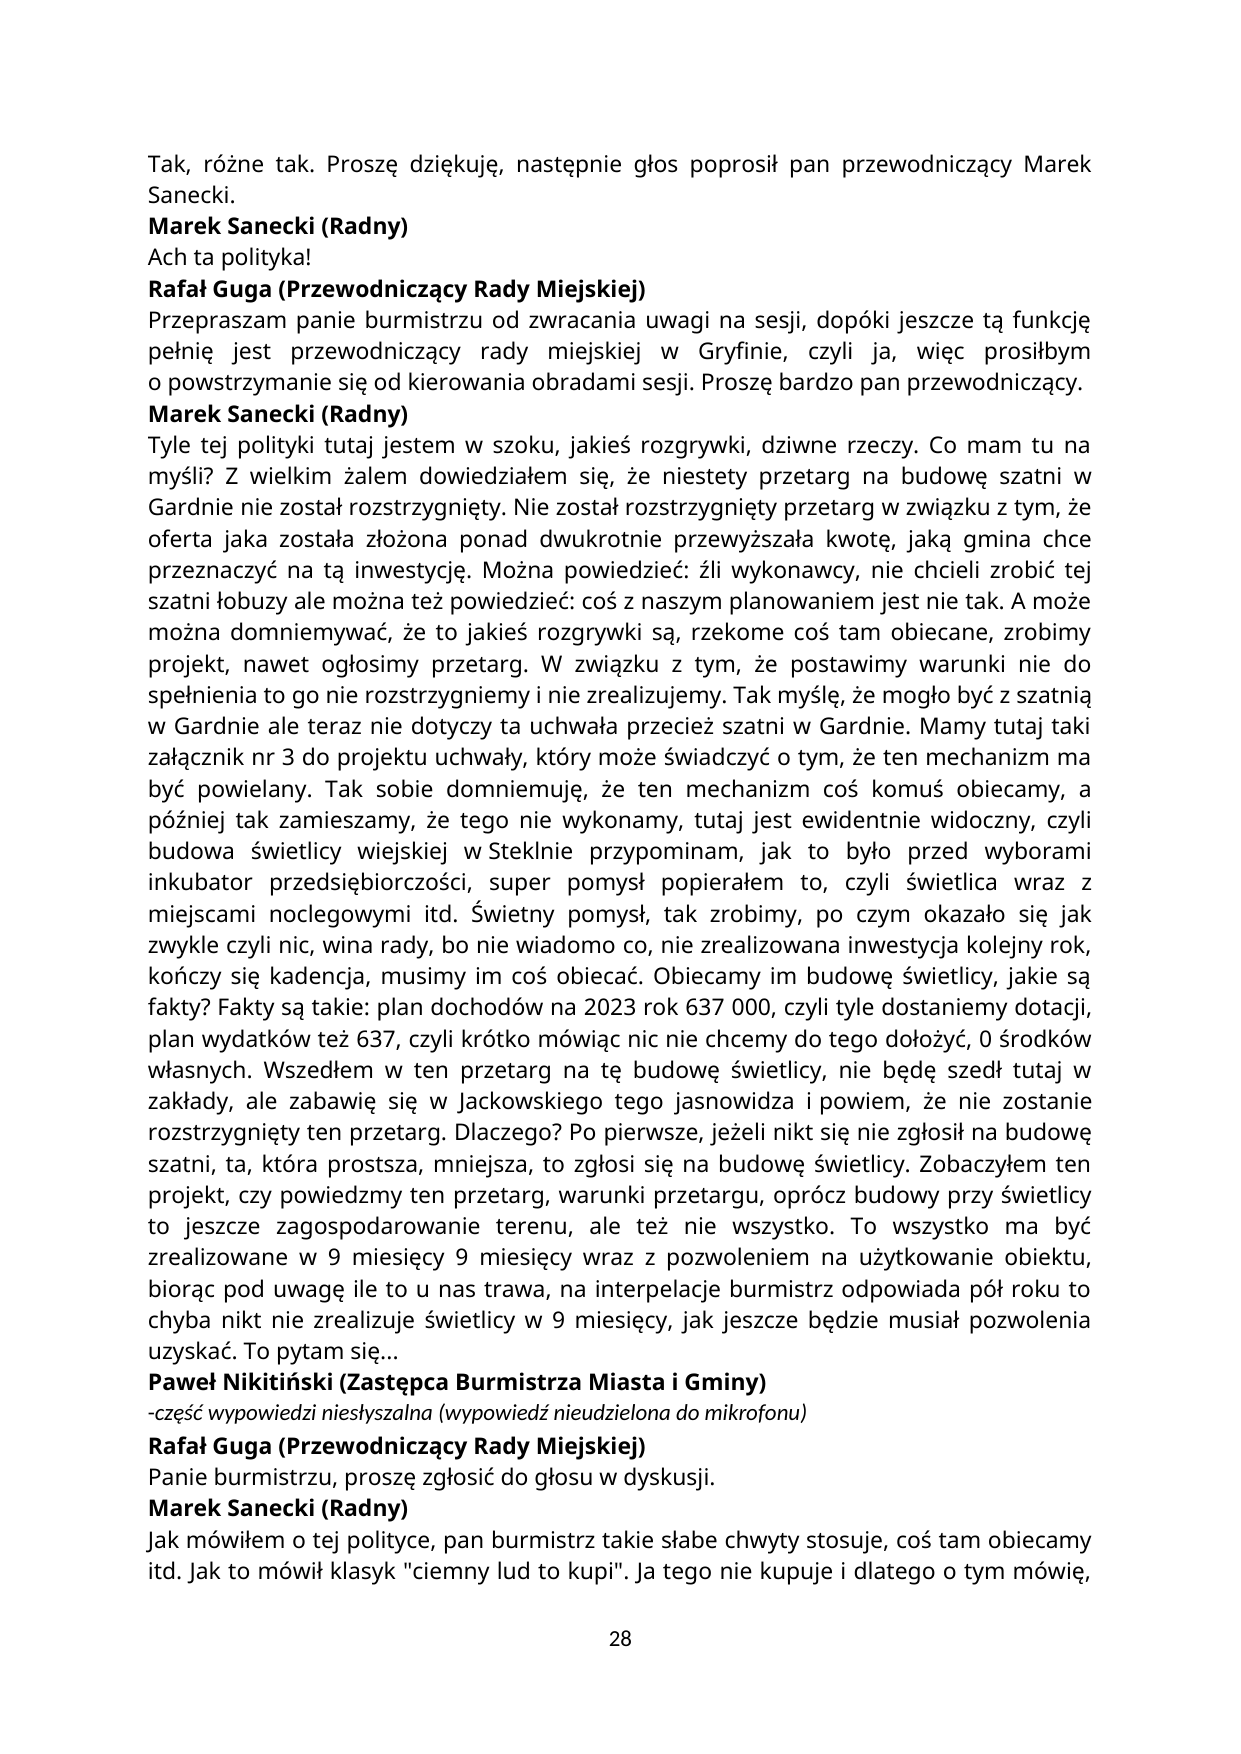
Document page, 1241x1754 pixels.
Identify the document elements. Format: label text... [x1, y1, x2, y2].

text Paweł Nikitiński (Zastępca Burmistrza Miasta i Gminy) [148, 1366, 1093, 1398]
text Marek Sanecki (Radny) [148, 210, 1093, 241]
text Rafał Guga (Przewodniczący Rady Miejskiej) [148, 1430, 1093, 1461]
text Marek Sanecki (Radny) [148, 398, 1093, 429]
text Tak, różne tak. Proszę dziękuję, następnie głos poprosił pan przewodniczący Marek Sanecki. [148, 148, 1093, 210]
text -część wypowiedzi niesłyszalna (wypowiedź nieudzielona do mikrofonu) [148, 1398, 1093, 1426]
text Marek Sanecki (Radny) [148, 1492, 1093, 1523]
text Ach ta polityka! [148, 241, 1093, 273]
text Tyle tej polityki tutaj jestem w szoku, jakieś rozgrywki, dziwne rzeczy. Co mam tu na myśli? Z wielkim żalem dowiedziałem się, że niestety przetarg na budowę szatni w Gardnie nie został rozstrzygnięty. Nie został rozstrzygnięty przetarg w związku z tym, że oferta jaka została złożona ponad dwukrotnie przewyższała kwotę, jaką gmina chce przeznaczyć na tą inwestycję. Można powiedzieć: źli wykonawcy, nie chcieli zrobić tej szatni łobuzy ale można też powiedzieć: coś z naszym planowaniem jest nie tak. A może można domniemywać, że to jakieś rozgrywki są, rzekome coś tam obiecane, zrobimy projekt, nawet ogłosimy przetarg. W związku z tym, że postawimy warunki nie do spełnienia to go nie rozstrzygniemy i nie zrealizujemy. Tak myślę, że mogło być z szatnią w Gardnie ale teraz nie dotyczy ta uchwała przecież szatni w Gardnie. Mamy tutaj taki załącznik nr 3 do projektu uchwały, który może świadczyć o tym, że ten mechanizm ma być powielany. Tak sobie domniemuję, że ten mechanizm coś komuś obiecamy, a później tak zamieszamy, że tego nie wykonamy, tutaj jest ewidentnie widoczny, czyli budowa świetlicy wiejskiej w Steklnie przypominam, jak to było przed wyborami inkubator przedsiębiorczości, super pomysł popierałem to, czyli świetlica wraz z miejscami noclegowymi itd. Świetny pomysł, tak zrobimy, po czym okazało się jak zwykle czyli nic, wina rady, bo nie wiadomo co, nie zrealizowana inwestycja kolejny rok, kończy się kadencja, musimy im coś obiecać. Obiecamy im budowę świetlicy, jakie są fakty? Fakty są takie: plan dochodów na 2023 rok 637 000, czyli tyle dostaniemy dotacji, plan wydatków też 637, czyli krótko mówiąc nic nie chcemy do tego dołożyć, 0 środków własnych. Wszedłem w ten przetarg na tę budowę świetlicy, nie będę szedł tutaj w zakłady, ale zabawię się w Jackowskiego tego jasnowidza i powiem, że nie zostanie rozstrzygnięty ten przetarg. Dlaczego? Po pierwsze, jeżeli nikt się nie zgłosił na budowę szatni, ta, która prostsza, mniejsza, to zgłosi się na budowę świetlicy. Zobaczyłem ten projekt, czy powiedzmy ten przetarg, warunki przetargu, oprócz budowy przy świetlicy to jeszcze zagospodarowanie terenu, ale też nie wszystko. To wszystko ma być zrealizowane w 9 miesięcy 9 miesięcy wraz z pozwoleniem na użytkowanie obiektu, biorąc pod uwagę ile to u nas trawa, na interpelacje burmistrz odpowiada pół roku to chyba nikt nie zrealizuje świetlicy w 9 miesięcy, jak jeszcze będzie musiał pozwolenia uzyskać. To pytam się... [148, 429, 1093, 1366]
text Panie burmistrzu, proszę zgłosić do głosu w dyskusji. [148, 1461, 1093, 1492]
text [148, 1523, 1093, 1586]
text Przepraszam panie burmistrzu od zwracania uwagi na sesji, dopóki jeszcze tą funkcję pełnię jest przewodniczący rady miejskiej w Gryfinie, czyli ja, więc prosiłbym o powstrzymanie się od kierowania obradami sesji. Proszę bardzo pan przewodniczący. [148, 304, 1093, 398]
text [148, 273, 1093, 304]
